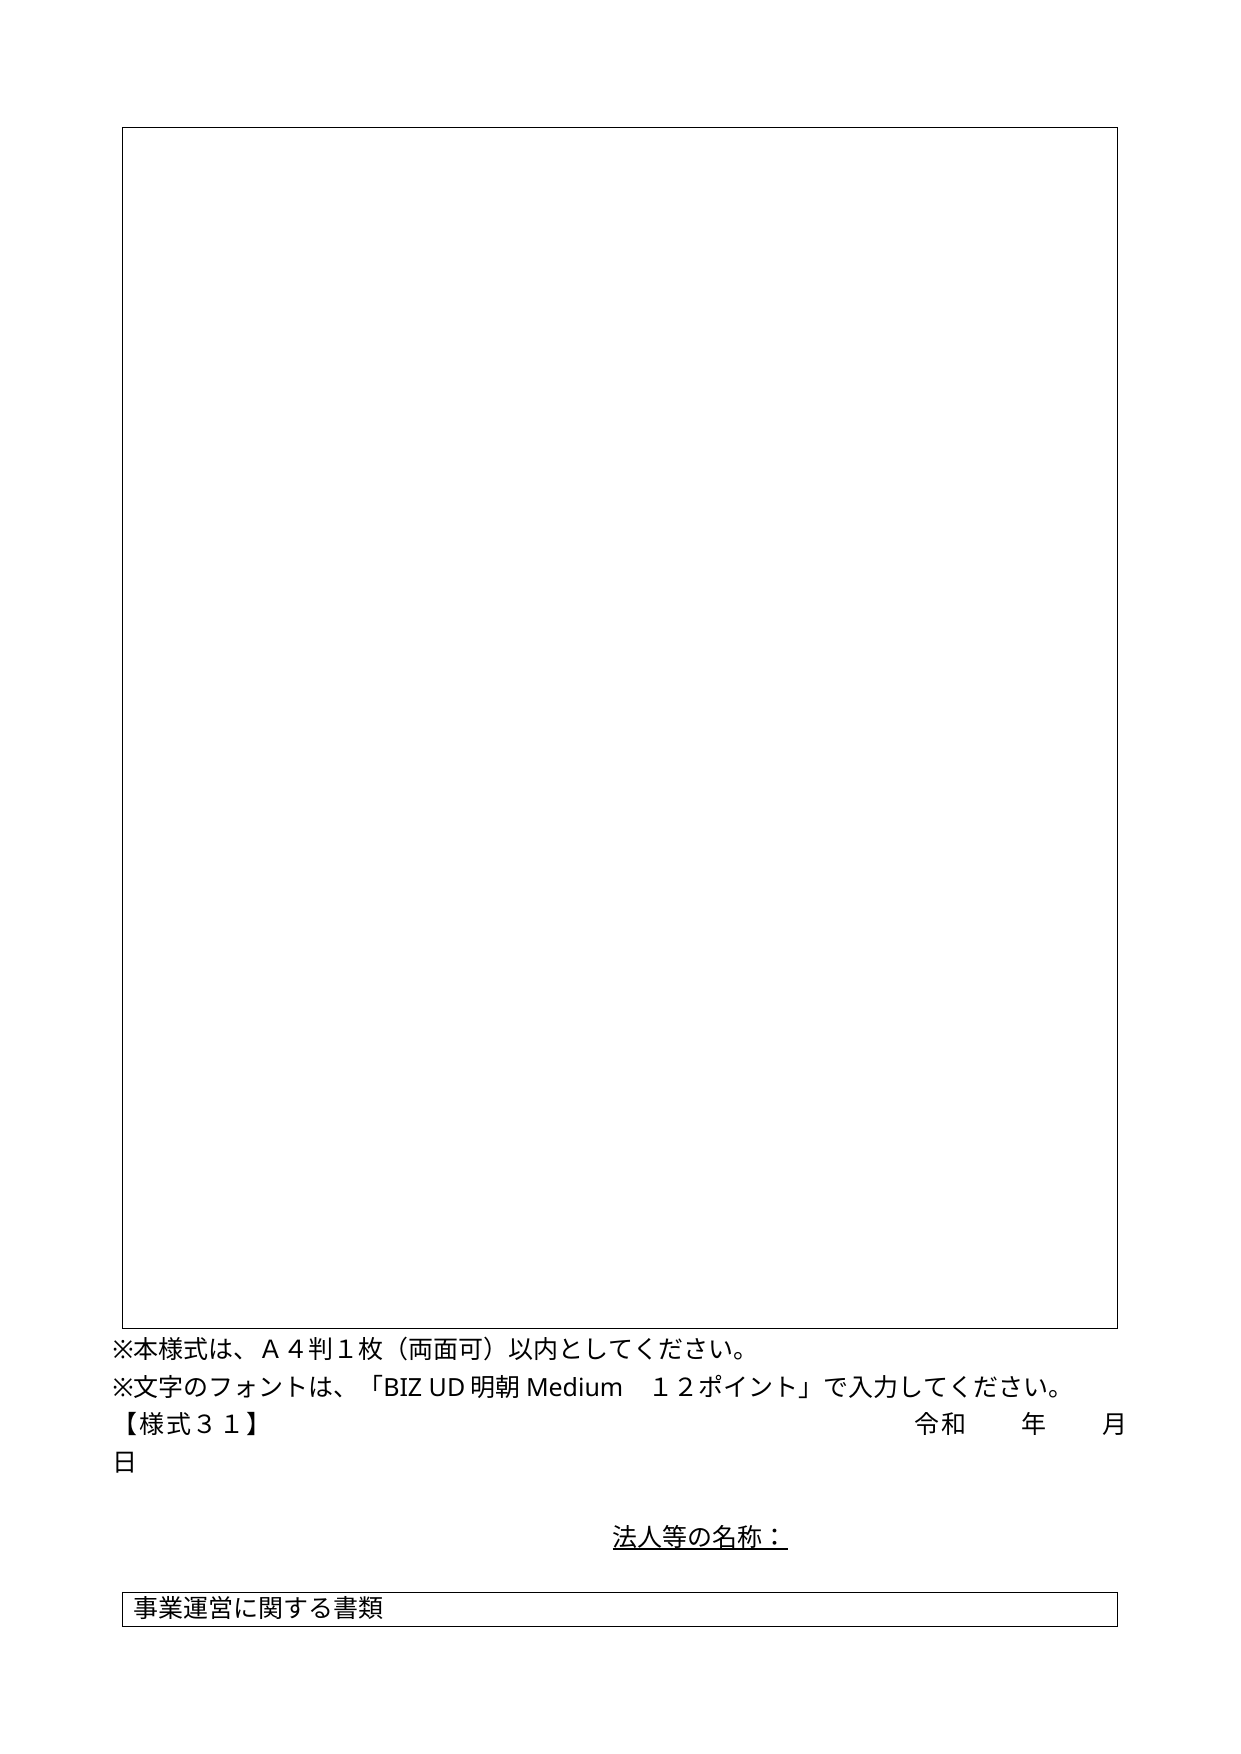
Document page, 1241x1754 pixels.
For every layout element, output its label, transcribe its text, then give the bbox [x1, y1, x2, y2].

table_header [123, 1593, 1117, 1626]
table_cell [123, 128, 1117, 1328]
text ※文字のフォントは、「BIZ UD明朝 Medium １２ポイント」で入力してください。 [112, 1367, 1128, 1404]
text 法人等の名称： [112, 1517, 1128, 1554]
text ※本様式は、Ａ４判１枚（両面可）以内としてください。 [112, 1329, 1128, 1367]
text 【様式３１】 令和 年 月 日 [112, 1404, 1128, 1479]
